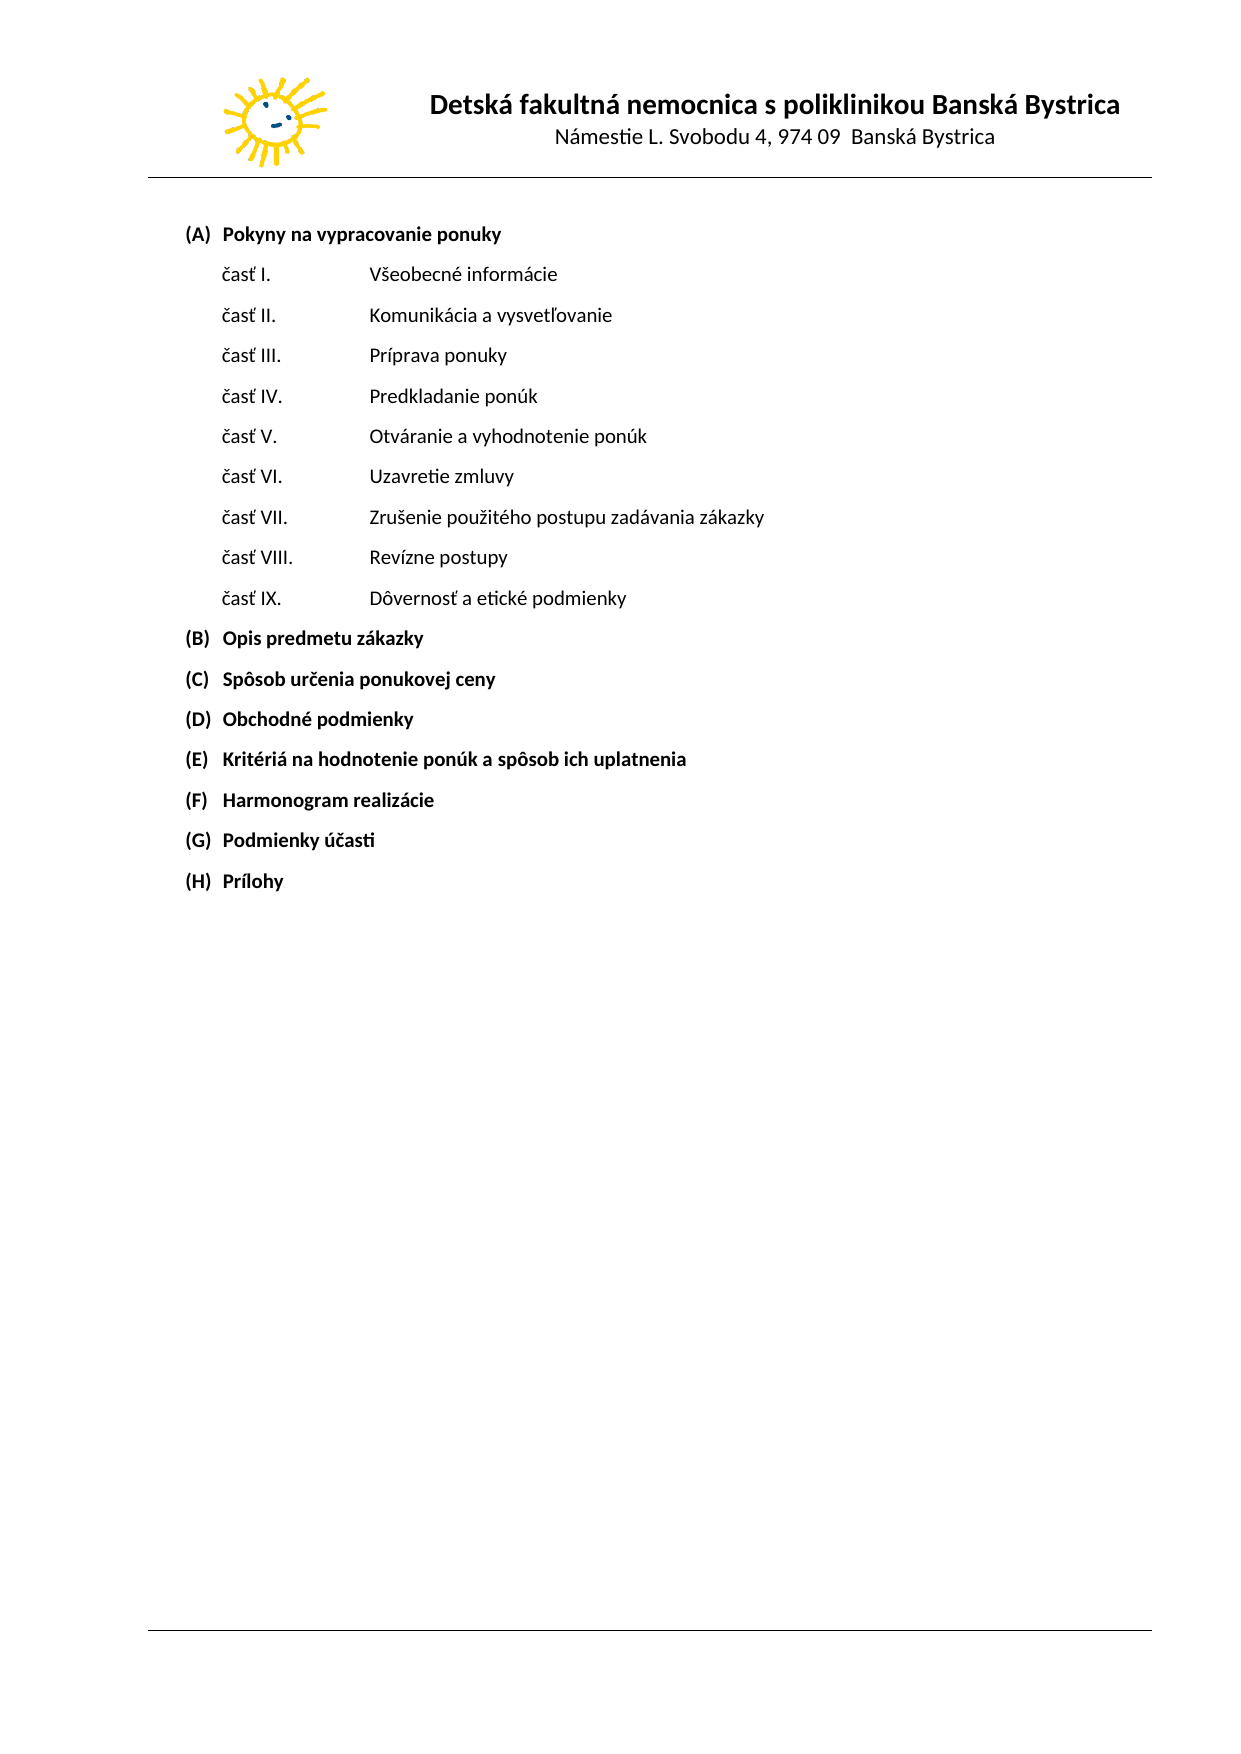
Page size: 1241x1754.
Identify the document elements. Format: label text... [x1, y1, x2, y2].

text časť II. Komunikácia a vysvetľovanie [222, 302, 1152, 327]
list Kritériá na hodnotenie ponúk a spôsob ich uplatnenia [185, 747, 1152, 772]
list Harmonogram realizácie [185, 787, 1152, 812]
picture [212, 63, 334, 173]
text časť IX. Dôvernosť a etické podmienky [222, 585, 1152, 610]
text časť I. Všeobecné informácie [222, 262, 1152, 287]
text časť VII. Zrušenie použitého postupu zadávania zákazky [222, 504, 1152, 529]
text časť III. Príprava ponuky [222, 342, 1152, 368]
text časť V. Otváranie a vyhodnotenie ponúk [222, 423, 1152, 449]
text časť VIII. Revízne postupy [222, 544, 1152, 570]
list Podmienky účasti [185, 827, 1152, 853]
list Opis predmetu zákazky [185, 625, 1152, 651]
list Spôsob určenia ponukovej ceny [185, 666, 1152, 691]
list Pokyny na vypracovanie ponuky [185, 221, 1152, 247]
text časť IV. Predkladanie ponúk [222, 383, 1152, 408]
list Obchodné podmienky [185, 706, 1152, 732]
text časť VI. Uzavretie zmluvy [222, 464, 1152, 489]
list Prílohy [185, 868, 1152, 893]
